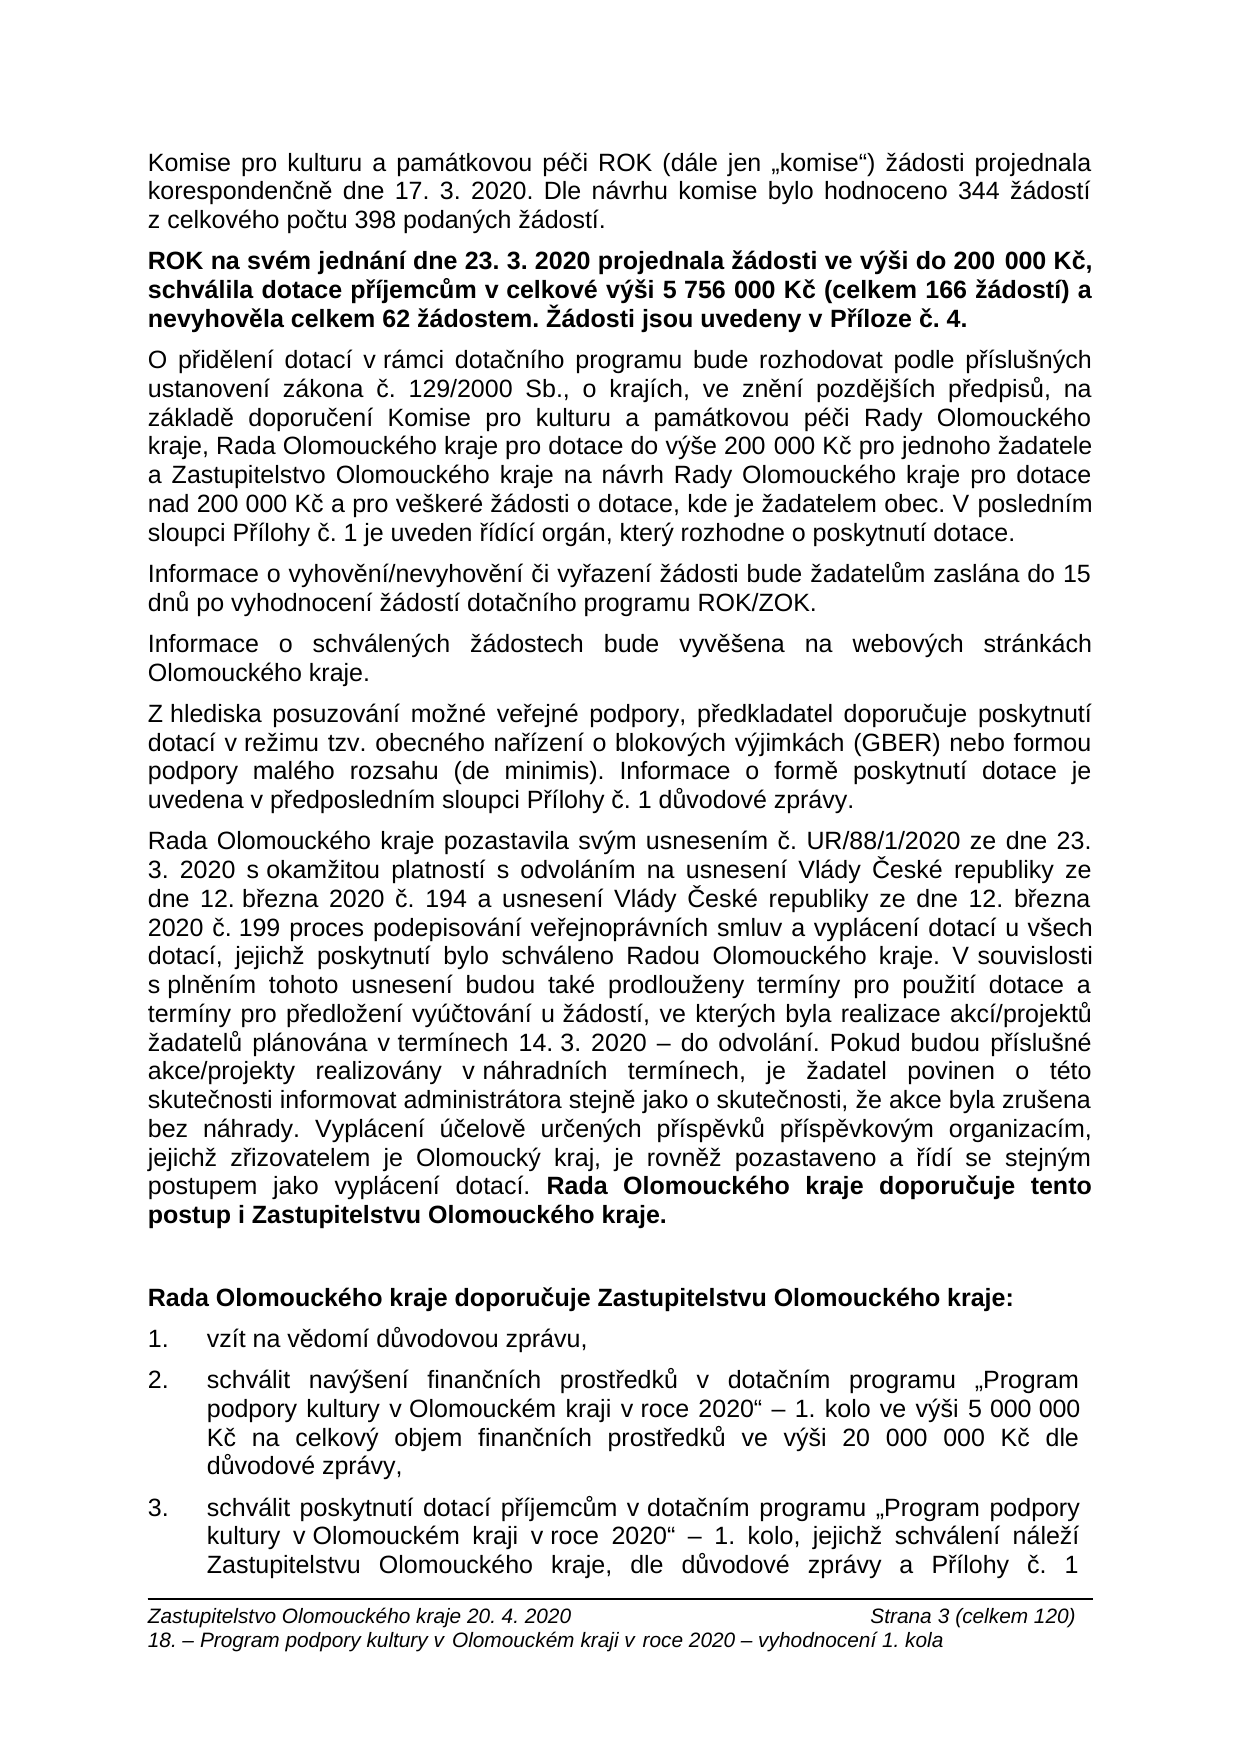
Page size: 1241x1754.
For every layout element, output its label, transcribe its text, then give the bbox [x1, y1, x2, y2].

list vzít na vědomí důvodovou zprávu, [148, 1324, 1080, 1353]
text O přidělení dotací v rámci dotačního programu bude rozhodovat podle příslušných ustanovení zákona č. 129/2000 Sb., o krajích, ve znění pozdějších předpisů, na základě doporučení Komise pro kulturu a památkovou péči Rady Olomouckého kraje, Rada Olomouckého kraje pro dotace do výše 200 000 Kč pro jednoho žadatele a Zastupitelstvo Olomouckého kraje na návrh Rady Olomouckého kraje pro dotace nad 200 000 Kč a pro veškeré žádosti o dotace, kde je žadatelem obec. V posledním sloupci Přílohy č. 1 je uveden řídící orgán, který rozhodne o poskytnutí dotace. [148, 345, 1093, 546]
text Rada Olomouckého kraje pozastavila svým usnesením č. UR/88/1/2020 ze dne 23. 3. 2020 s okamžitou platností s odvoláním na usnesení Vlády České republiky ze dne 12. března 2020 č. 194 a usnesení Vlády České republiky ze dne 12. března 2020 č. 199 proces podepisování veřejnoprávních smluv a vyplácení dotací u všech dotací, jejichž poskytnutí bylo schváleno Radou Olomouckého kraje. V souvislosti s plněním tohoto usnesení budou také prodlouženy termíny pro použití dotace a termíny pro předložení vyúčtování u žádostí, ve kterých byla realizace akcí/projektů žadatelů plánována v termínech 14. 3. 2020 – do odvolání. Pokud budou příslušné akce/projekty realizovány v náhradních termínech, je žadatel povinen o této skutečnosti informovat administrátora stejně jako o skutečnosti, že akce byla zrušena bez náhrady. Vyplácení účelově určených příspěvků příspěvkovým organizacím, jejichž zřizovatelem je Olomoucký kraj, je rovněž pozastaveno a řídí se stejným postupem jako vyplácení dotací. Rada Olomouckého kraje doporučuje tento postup i Zastupitelstvu Olomouckého kraje. [148, 826, 1093, 1229]
text Z hlediska posuzování možné veřejné podpory, předkladatel doporučuje poskytnutí dotací v režimu tzv. obecného nařízení o blokových výjimkách (GBER) nebo formou podpory malého rozsahu (de minimis). Informace o formě poskytnutí dotace je uvedena v předposledním sloupci Přílohy č. 1 důvodové zprávy. [148, 699, 1093, 814]
text Informace o vyhovění/nevyhovění či vyřazení žádosti bude žadatelům zaslána do 15 dnů po vyhodnocení žádostí dotačního programu ROK/ZOK. [148, 559, 1093, 616]
list schválit navýšení finančních prostředků v dotačním programu „Program podpory kultury v Olomouckém kraji v roce 2020“ – 1. kolo ve výši 5 000 000 Kč na celkový objem finančních prostředků ve výši 20 000 000 Kč dle důvodové zprávy, [148, 1365, 1080, 1480]
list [148, 1493, 1080, 1579]
text Informace o schválených žádostech bude vyvěšena na webových stránkách Olomouckého kraje. [148, 629, 1093, 686]
text ROK na svém jednání dne 23. 3. 2020 projednala žádosti ve výši do 200 000 Kč, schválila dotace příjemcům v celkové výši 5 756 000 Kč (celkem 166 žádostí) a nevyhověla celkem 62 žádostem. Žádosti jsou uvedeny v Příloze č. 4. [148, 246, 1093, 333]
text Komise pro kulturu a památkovou péči ROK (dále jen „komise“) žádosti projednala korespondenčně dne 17. 3. 2020. Dle návrhu komise bylo hodnoceno 344 žádostí z celkového počtu 398 podaných žádostí. [148, 148, 1093, 234]
text Rada Olomouckého kraje doporučuje Zastupitelstvu Olomouckého kraje: [148, 1283, 1093, 1311]
